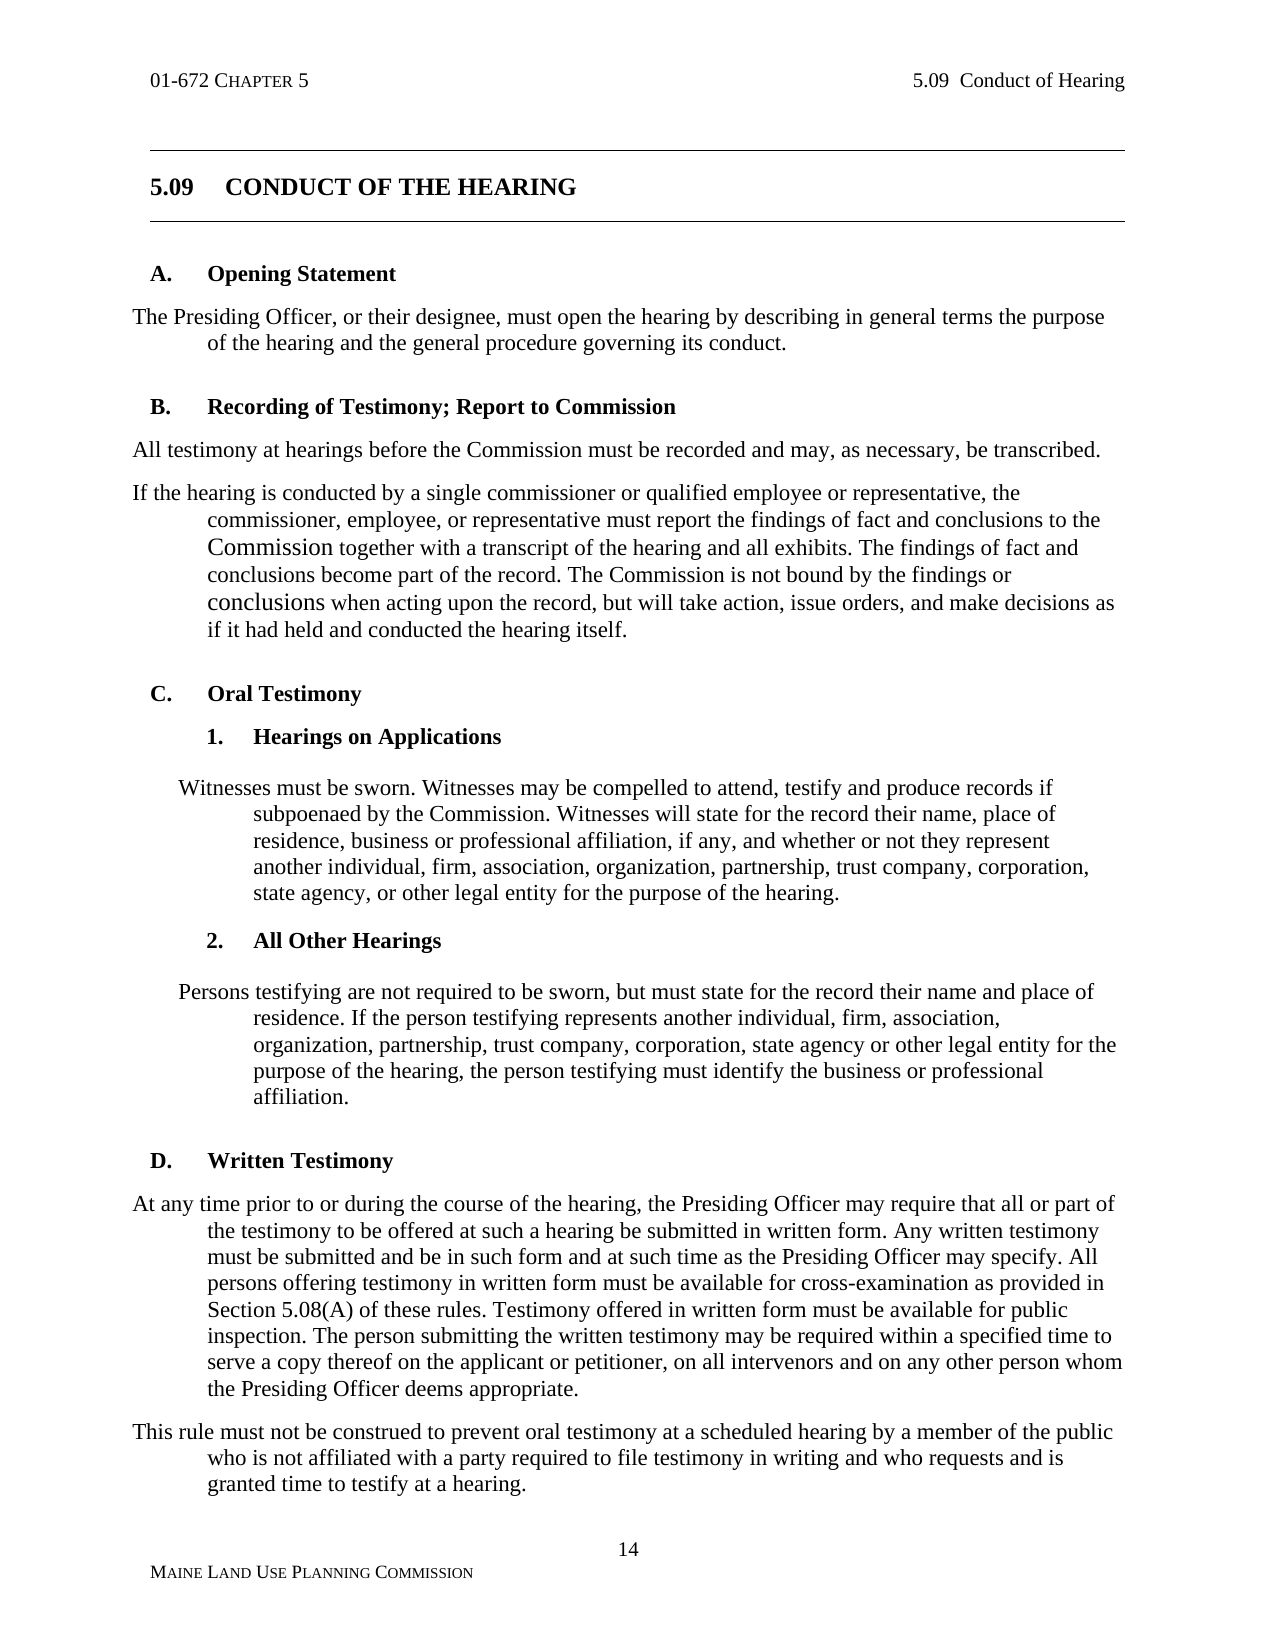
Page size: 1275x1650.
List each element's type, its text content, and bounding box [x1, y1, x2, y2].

list All Other Hearings [206, 927, 1125, 953]
text The Presiding Officer, or their designee, must open the hearing by describing in general terms the purpose of the hearing and the general procedure governing its conduct. [132, 303, 1125, 356]
text This rule must not be construed to prevent oral testimony at a scheduled hearing by a member of the public who is not affiliated with a party required to file testimony in writing and who requests and is granted time to testify at a hearing. [132, 1418, 1125, 1497]
subtitle B. Recording of Testimony; Report to Commission [150, 393, 1125, 419]
subtitle A. Opening Statement [150, 260, 1125, 286]
subtitle 5.09 Conduct of the Hearing [150, 151, 1125, 221]
text All testimony at hearings before the Commission must be recorded and may, as necessary, be transcribed. [132, 436, 1125, 463]
list Hearings on Applications [206, 723, 1125, 749]
subtitle D. Written Testimony [150, 1147, 1125, 1174]
text Persons testifying are not required to be sworn, but must state for the record their name and place of residence. If the person testifying represents another individual, firm, association, organization, partnership, trust company, corporation, state agency or other legal entity for the purpose of the hearing, the person testifying must identify the business or professional affiliation. [178, 978, 1125, 1110]
text At any time prior to or during the course of the hearing, the Presiding Officer may require that all or part of the testimony to be offered at such a hearing be submitted in written form. Any written testimony must be submitted and be in such form and at such time as the Presiding Officer may specify. All persons offering testimony in written form must be available for cross-examination as provided in Section 5.08(A) of these rules. Testimony offered in written form must be available for public inspection. The person submitting the written testimony may be required within a specified time to serve a copy thereof on the applicant or petitioner, on all intervenors and on any other person whom the Presiding Officer deems appropriate. [132, 1190, 1125, 1401]
text If the hearing is conducted by a single commissioner or qualified employee or representative, the commissioner, employee, or representative must report the findings of fact and conclusions to the Commission together with a transcript of the hearing and all exhibits. The findings of fact and conclusions become part of the record. The Commission is not bound by the findings or conclusions when acting upon the record, but will take action, issue orders, and make decisions as if it had held and conducted the hearing itself. [132, 479, 1125, 642]
subtitle C. Oral Testimony [150, 680, 1125, 706]
text Witnesses must be sworn. Witnesses may be compelled to attend, testify and produce records if subpoenaed by the Commission. Witnesses will state for the record their name, place of residence, business or professional affiliation, if any, and whether or not they represent another individual, firm, association, organization, partnership, trust company, corporation, state agency, or other legal entity for the purpose of the hearing. [178, 774, 1125, 906]
